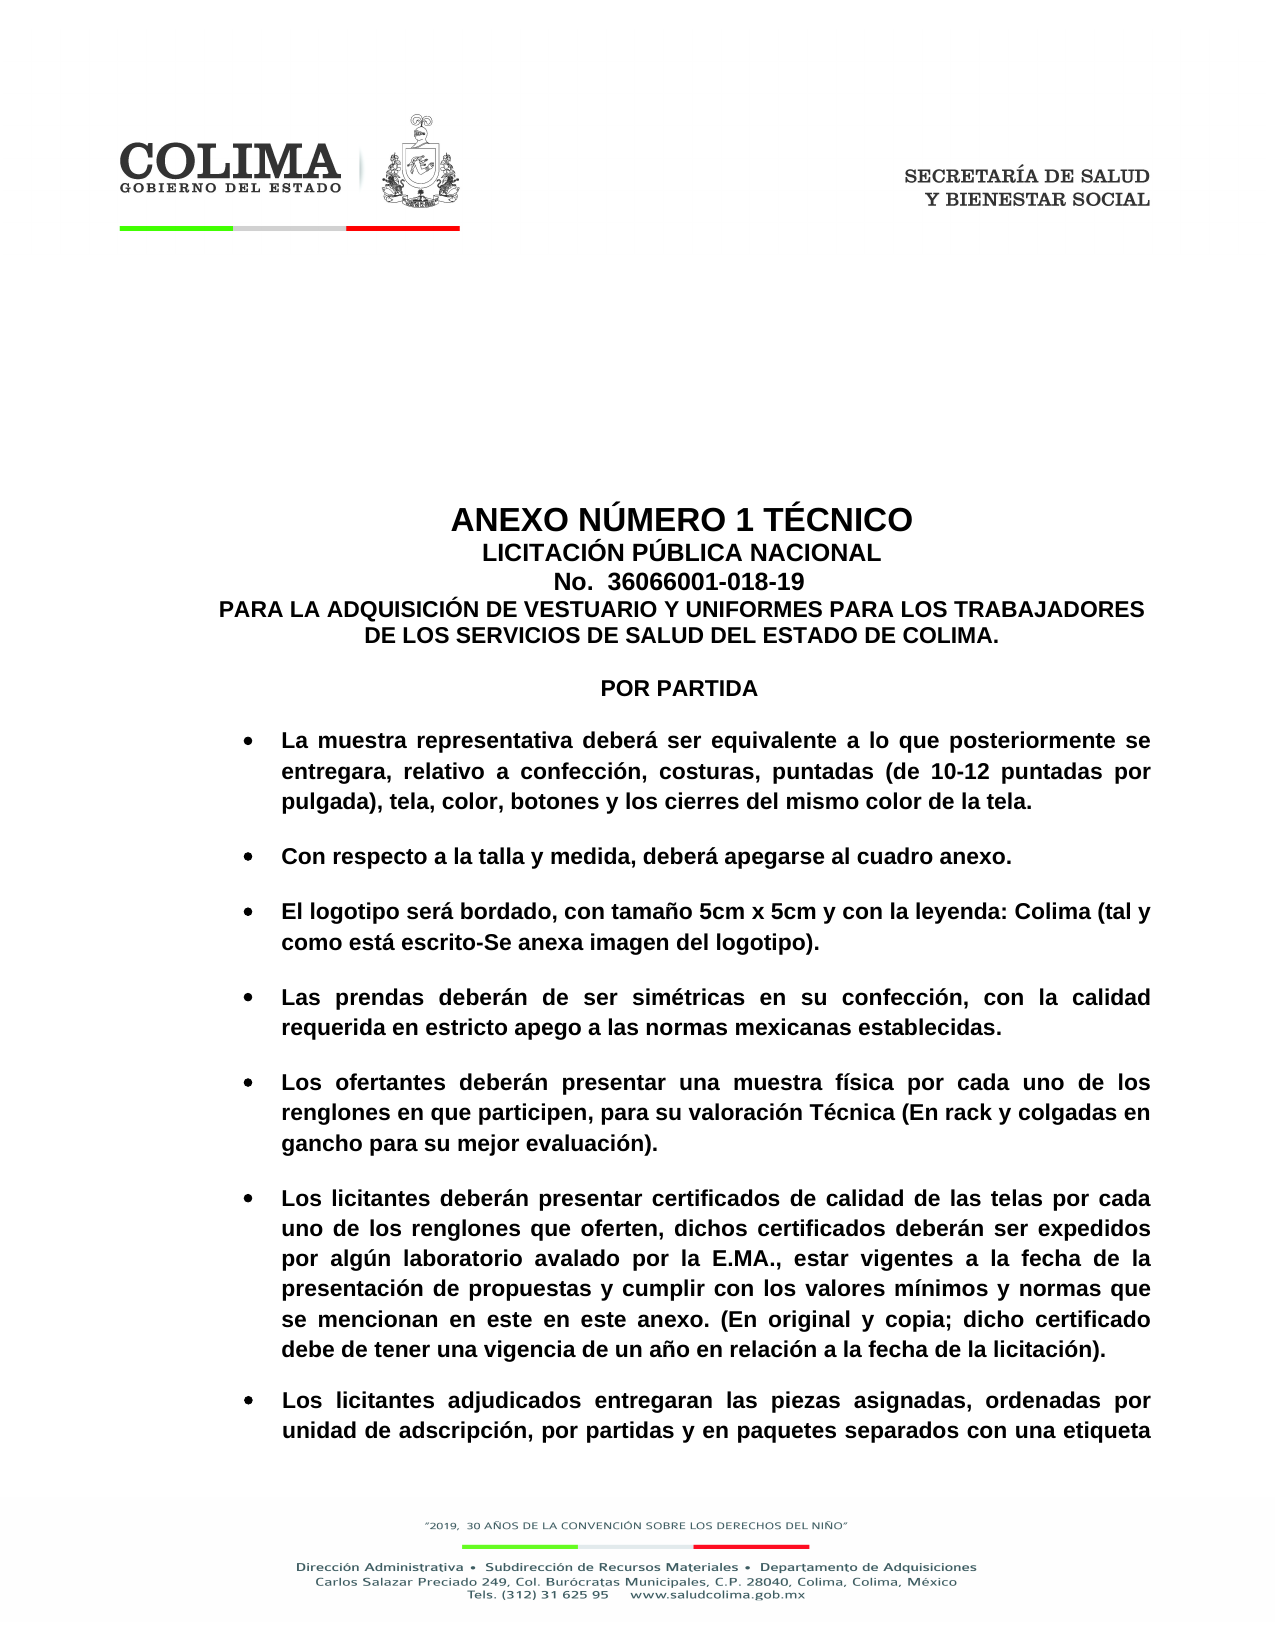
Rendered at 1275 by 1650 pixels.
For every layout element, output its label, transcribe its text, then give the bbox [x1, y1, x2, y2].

list El logotipo será bordado, con tamaño 5cm x 5cm y con la leyenda: Colima (tal y como está escrito-Se anexa imagen del logotipo). [244, 898, 1152, 955]
list Las prendas deberán de ser simétricas en su confección, con la calidad requerida en estricto apego a las normas mexicanas establecidas. [244, 984, 1152, 1040]
list Los licitantes deberán presentar certificados de calidad de las telas por cada uno de los renglones que oferten, dichos certificados deberán ser expedidos por algún laboratorio avalado por la E.MA., estar vigentes a la fecha de la presentación de propuestas y cumplir con los valores mínimos y normas que se mencionan en este en este anexo. (En original y copia; dicho certificado debe de tener una vigencia de un año en relación a la fecha de la licitación). [244, 1185, 1152, 1362]
text PARA LA ADQUISICIÓN DE VESTUARIO Y UNIFORMES PARA LOS TRABAJADORES DE LOS SERVICIOS DE SALUD DEL ESTADO DE COLIMA. [207, 596, 1157, 648]
text POR PARTIDA [207, 675, 1152, 701]
list Con respecto a la talla y medida, deberá apegarse al cuadro anexo. [244, 843, 1152, 869]
list La muestra representativa deberá ser equivalente a lo que posteriormente se entregara, relativo a confección, costuras, puntadas (de 10-12 puntadas por pulgada), tela, color, botones y los cierres del mismo color de la tela. [244, 727, 1152, 814]
picture [0, 1497, 1275, 1622]
list Los ofertantes deberán presentar una muestra física por cada uno de los renglones en que participen, para su valoración Técnica (En rack y colgadas en gancho para su mejor evaluación). [244, 1069, 1152, 1156]
text LICITACIÓN PÚBLICA NACIONAL [207, 538, 1157, 567]
text ANEXO NÚMERO 1 TÉCNICO [207, 500, 1157, 538]
text No. 36066001-018-19 [207, 567, 1152, 596]
picture [3, 29, 1267, 255]
